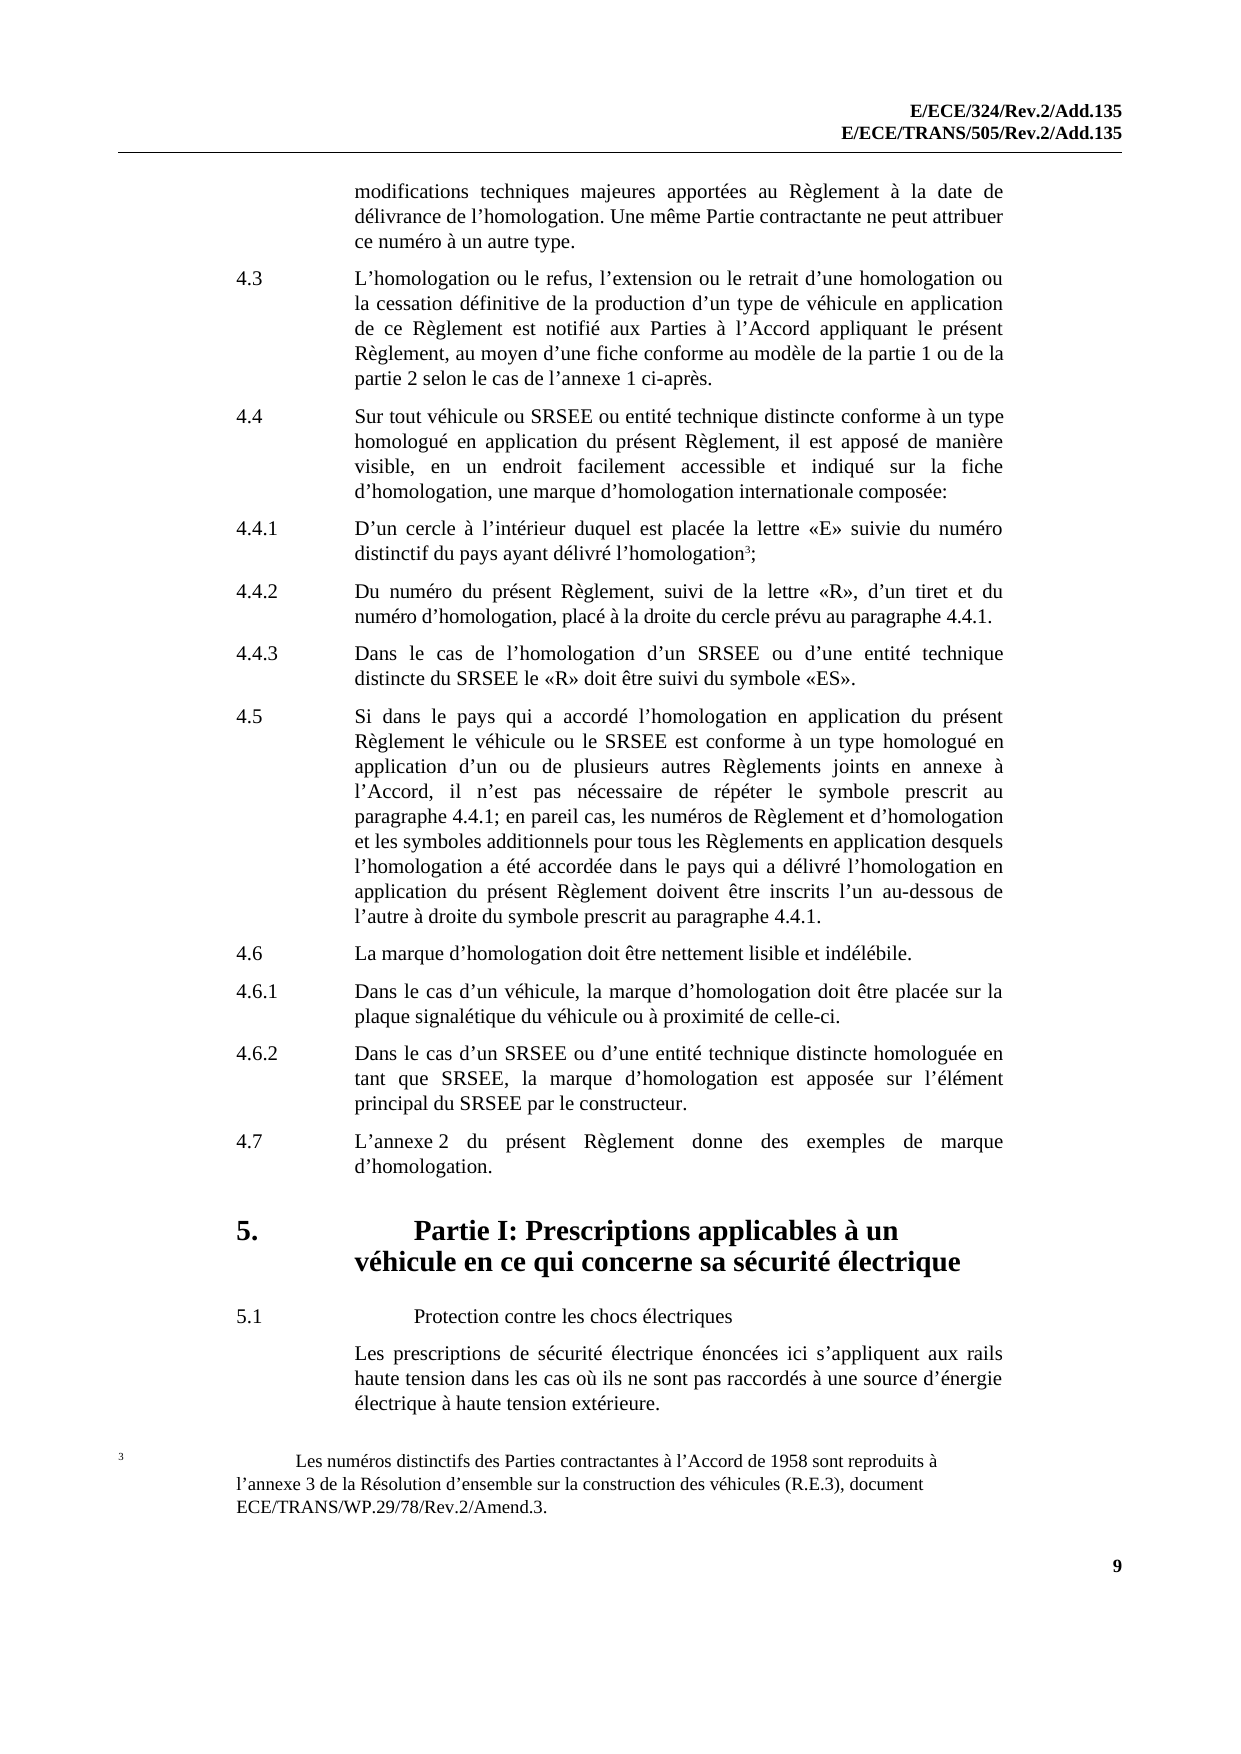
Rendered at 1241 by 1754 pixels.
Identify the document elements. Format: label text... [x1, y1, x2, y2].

text Les prescriptions de sécurité électrique énoncées ici s’appliquent aux rails haute tension dans les cas où ils ne sont pas raccordés à une source d’énergie électrique à haute tension extérieure. [354, 1340, 1004, 1415]
text 4.5 Si dans le pays qui a accordé l’homologation en application du présent Règlement le véhicule ou le SRSEE est conforme à un type homologué en application d’un ou de plusieurs autres Règlements joints en annexe à l’Accord, il n’est pas nécessaire de répéter le symbole prescrit au paragraphe 4.4.1; en pareil cas, les numéros de Règlement et d’homologation et les symboles additionnels pour tous les Règlements en application desquels l’homologation a été accordée dans le pays qui a délivré l’homologation en application du présent Règlement doivent être inscrits l’un au-dessous de l’autre à droite du symbole prescrit au paragraphe 4.4.1. [236, 703, 1004, 928]
text 5. Partie I: Prescriptions applicables à un véhicule en ce qui concerne sa sécurité électrique [118, 1215, 1004, 1278]
text 4.6 La marque d’homologation doit être nettement lisible et indélébile. [236, 940, 1004, 965]
text 4.7 L’annexe 2 du présent Règlement donne des exemples de marque d’homologation. [236, 1128, 1004, 1178]
text 5.1 Protection contre les chocs électriques [236, 1303, 1004, 1328]
text 4.4 Sur tout véhicule ou SRSEE ou entité technique distincte conforme à un type homologué en application du présent Règlement, il est apposé de manière visible, en un endroit facilement accessible et indiqué sur la fiche d’homologation, une marque d’homologation internationale composée: [236, 403, 1004, 503]
text 4.4.2 Du numéro du présent Règlement, suivi de la lettre «R», d’un tiret et du numéro d’homologation, placé à la droite du cercle prévu au paragraphe 4.4.1. [236, 578, 1004, 628]
text 4.3 L’homologation ou le refus, l’extension ou le retrait d’une homologation ou la cessation définitive de la production d’un type de véhicule en application de ce Règlement est notifié aux Parties à l’Accord appliquant le présent Règlement, au moyen d’une fiche conforme au modèle de la partie 1 ou de la partie 2 selon le cas de l’annexe 1 ci-après. [236, 265, 1004, 390]
text 4.6.2 Dans le cas d’un SRSEE ou d’une entité technique distincte homologuée en tant que SRSEE, la marque d’homologation est apposée sur l’élément principal du SRSEE par le constructeur. [236, 1040, 1004, 1115]
text 4.4.3 Dans le cas de l’homologation d’un SRSEE ou d’une entité technique distincte du SRSEE le «R» doit être suivi du symbole «ES». [236, 640, 1004, 690]
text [236, 178, 1004, 253]
text 4.6.1 Dans le cas d’un véhicule, la marque d’homologation doit être placée sur la plaque signalétique du véhicule ou à proximité de celle-ci. [236, 978, 1004, 1028]
text 4.4.1 D’un cercle à l’intérieur duquel est placée la lettre «E» suivie du numéro distinctif du pays ayant délivré l’homologation; [236, 515, 1004, 565]
